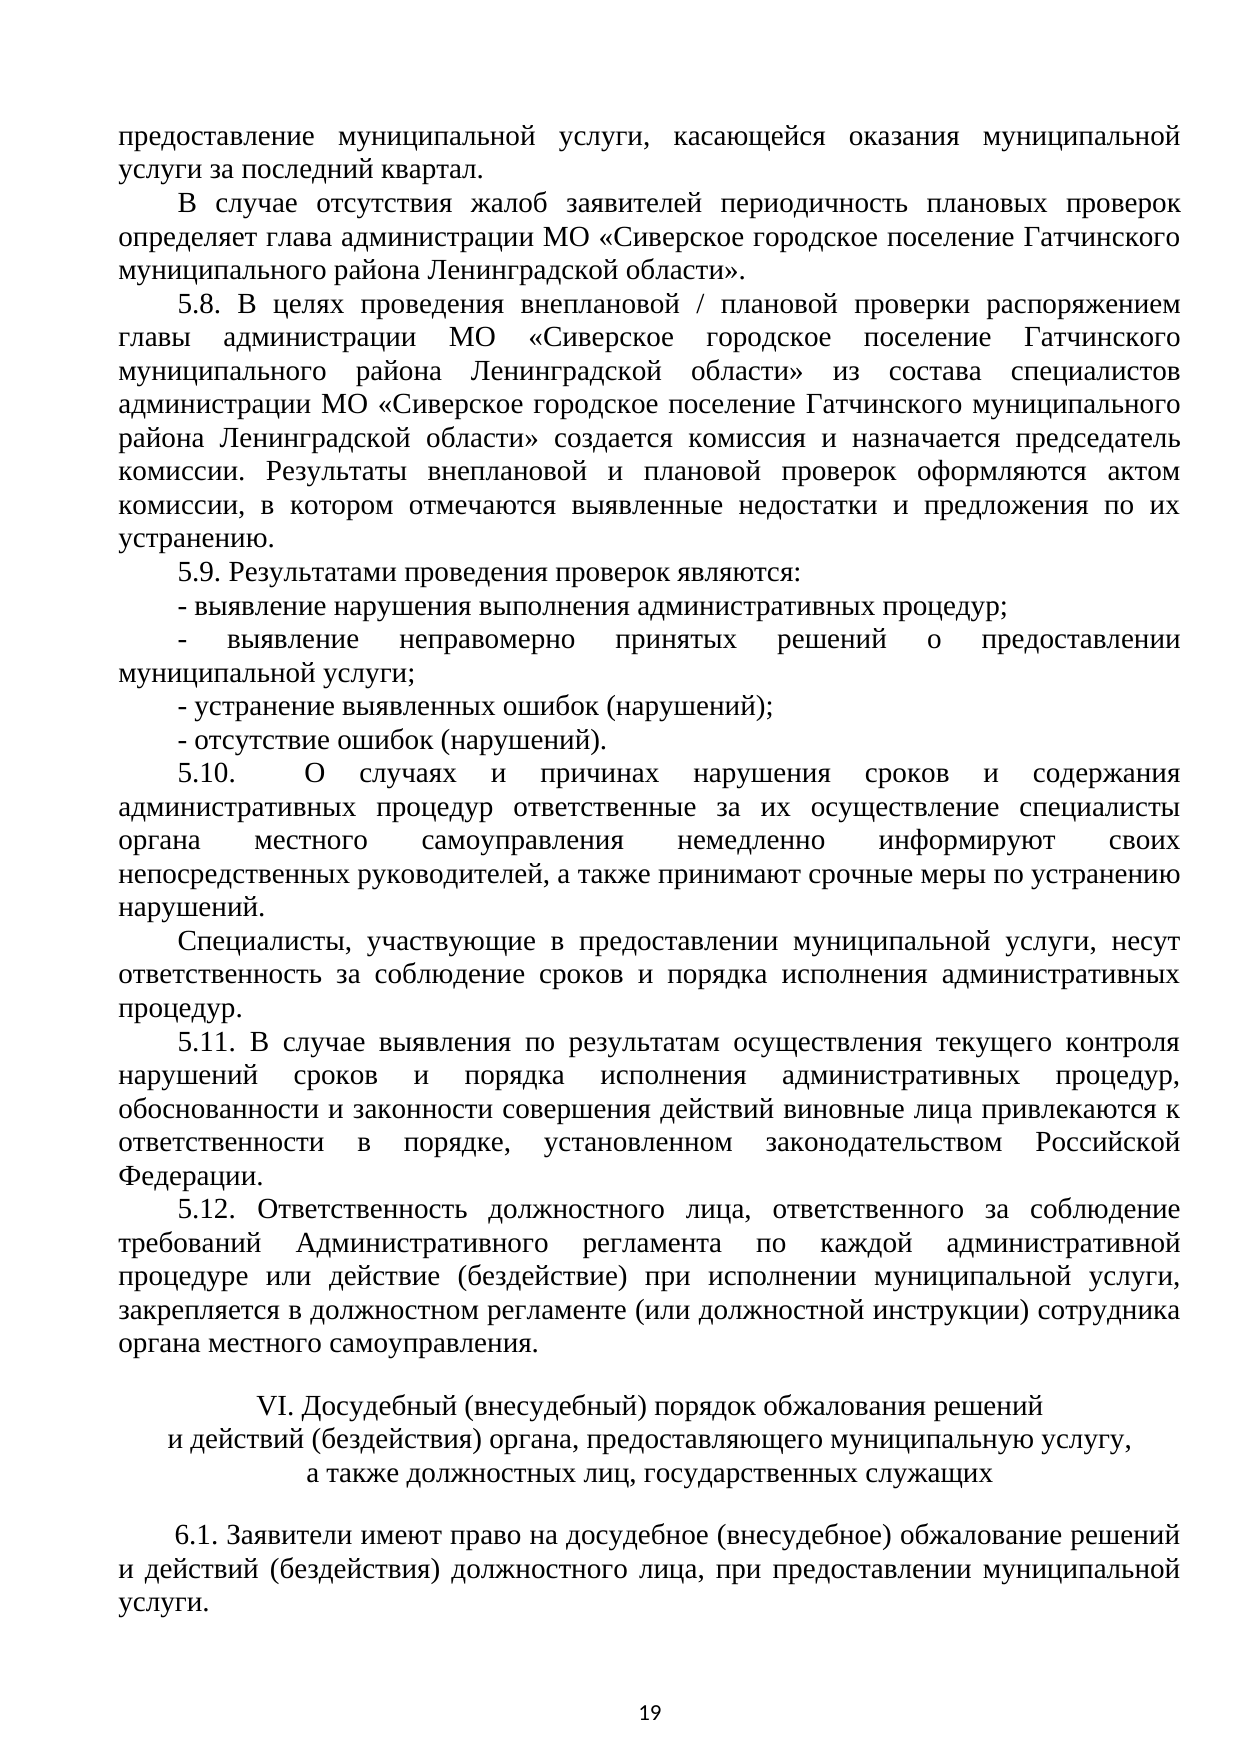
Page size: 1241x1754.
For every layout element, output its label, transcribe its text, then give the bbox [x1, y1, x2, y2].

text - отсутствие ошибок (нарушений). [118, 722, 1181, 755]
text VI. Досудебный (внесудебный) порядок обжалования решений [118, 1388, 1181, 1421]
text 5.12. Ответственность должностного лица, ответственного за соблюдение требований Административного регламента по каждой административной процедуре или действие (бездействие) при исполнении муниципальной услуги, закрепляется в должностном регламенте (или должностной инструкции) сотрудника органа местного самоуправления. [118, 1191, 1181, 1359]
text 5.8. В целях проведения внеплановой / плановой проверки распоряжением главы администрации МО «Сиверское городское поселение Гатчинского муниципального района Ленинградской области» из состава специалистов администрации МО «Сиверское городское поселение Гатчинского муниципального района Ленинградской области» создается комиссия и назначается председатель комиссии. Результаты внеплановой и плановой проверок оформляются актом комиссии, в котором отмечаются выявленные недостатки и предложения по их устранению. [118, 286, 1181, 554]
text и действий (бездействия) органа, предоставляющего муниципальную услугу, [118, 1421, 1181, 1455]
text 5.11. В случае выявления по результатам осуществления текущего контроля нарушений сроков и порядка исполнения административных процедур, обоснованности и законности совершения действий виновные лица привлекаются к ответственности в порядке, установленном законодательством Российской Федерации. [118, 1024, 1181, 1191]
text 6.1. Заявители имеют право на досудебное (внесудебное) обжалование решений и действий (бездействия) должностного лица, при предоставлении муниципальной услуги. [118, 1517, 1181, 1618]
text Специалисты, участвующие в предоставлении муниципальной услуги, несут ответственность за соблюдение сроков и порядка исполнения административных процедур. [118, 923, 1181, 1024]
text а также должностных лиц, государственных служащих [118, 1455, 1181, 1488]
text 5.10. О случаях и причинах нарушения сроков и содержания административных процедур ответственные за их осуществление специалисты органа местного самоуправления немедленно информируют своих непосредственных руководителей, а также принимают срочные меры по устранению нарушений. [118, 755, 1181, 923]
text - устранение выявленных ошибок (нарушений); [118, 688, 1181, 722]
text - выявление нарушения выполнения административных процедур; [118, 588, 1181, 621]
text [118, 118, 1181, 185]
text - выявление неправомерно принятых решений о предоставлении муниципальной услуги; [118, 621, 1181, 688]
text В случае отсутствия жалоб заявителей периодичность плановых проверок определяет глава администрации МО «Сиверское городское поселение Гатчинского муниципального района Ленинградской области». [118, 185, 1181, 286]
text 5.9. Результатами проведения проверок являются: [118, 554, 1181, 588]
